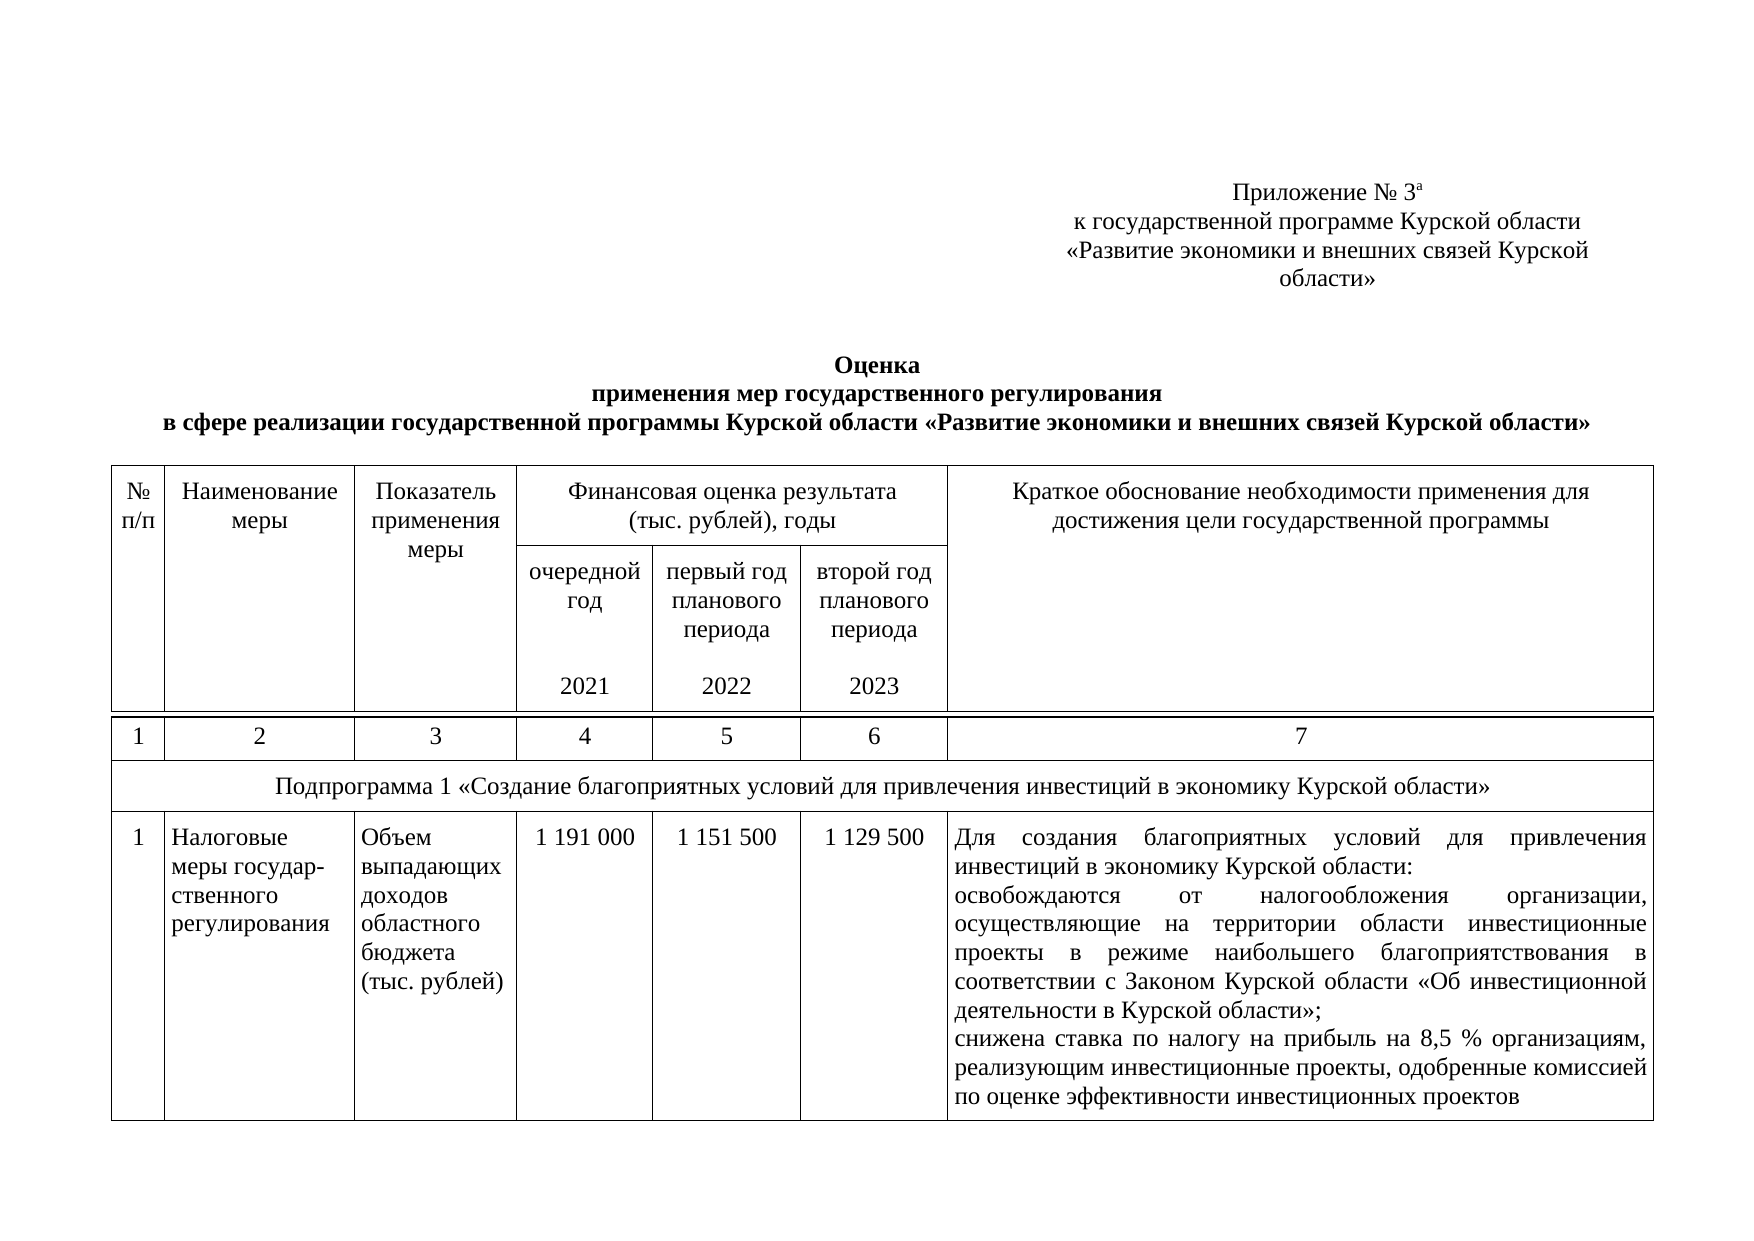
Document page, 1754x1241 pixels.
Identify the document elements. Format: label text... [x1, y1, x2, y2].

text применения мер государственного регулирования [118, 378, 1636, 407]
table_header Финансовая оценка результата (тыс. рублей), годы [517, 466, 947, 544]
text «Развитие экономики и внешних связей Курской области» [1019, 235, 1636, 292]
table_cell Объем выпадающих доходов областного бюджета (тыс. рублей) [355, 812, 516, 1120]
text Оценка [118, 350, 1636, 378]
table_cell 1 151 500 [653, 812, 800, 1120]
table_header 2 [165, 718, 354, 759]
text в сфере реализации государственной программы Курской области «Развитие экономики и внешних связей Курской области» [118, 407, 1636, 436]
table_cell первый год планового периода 2022 [653, 546, 800, 711]
table_cell Налоговые меры государ-ственного регулирования [165, 812, 354, 1120]
text к государственной программе Курской области [1019, 206, 1636, 235]
table_cell Для создания благоприятных условий для привлечения инвестиций в экономику Курской области: освобождаются от налогообложения организации, осуществляющие на территории области инвестиционные проекты в режиме наибольшего благоприятствования в соответствии с Законом Курской области «Об инвестиционной деятельности в Курской области»; снижена ставка по налогу на прибыль на 8,5 % организациям, реализующим инвестиционные проекты, одобренные комиссией по оценке эффективности инвестиционных проектов [948, 812, 1653, 1120]
table_header 5 [653, 718, 800, 759]
table_cell очередной год 2021 [517, 546, 652, 711]
table_cell 1 [112, 812, 164, 1120]
table_cell второй год планового периода 2023 [801, 546, 947, 711]
table_header Краткое обоснование необходимости применения для достижения цели государственной программы [948, 466, 1653, 711]
table_header 4 [517, 718, 652, 759]
table_cell 1 129 500 [801, 812, 947, 1120]
table_cell Подпрограмма 1 «Создание благоприятных условий для привлечения инвестиций в экономику Курской области» [112, 761, 1653, 811]
table_header № п/п [112, 466, 164, 711]
table_header 3 [355, 718, 516, 759]
table_header 1 [112, 718, 164, 759]
text Приложение № 3а [1019, 177, 1636, 206]
table_header Показатель применения меры [355, 466, 516, 711]
table_header 7 [948, 718, 1653, 759]
table_header Наименование меры [165, 466, 354, 711]
table_cell 1 191 000 [517, 812, 652, 1120]
table_header 6 [801, 718, 947, 759]
